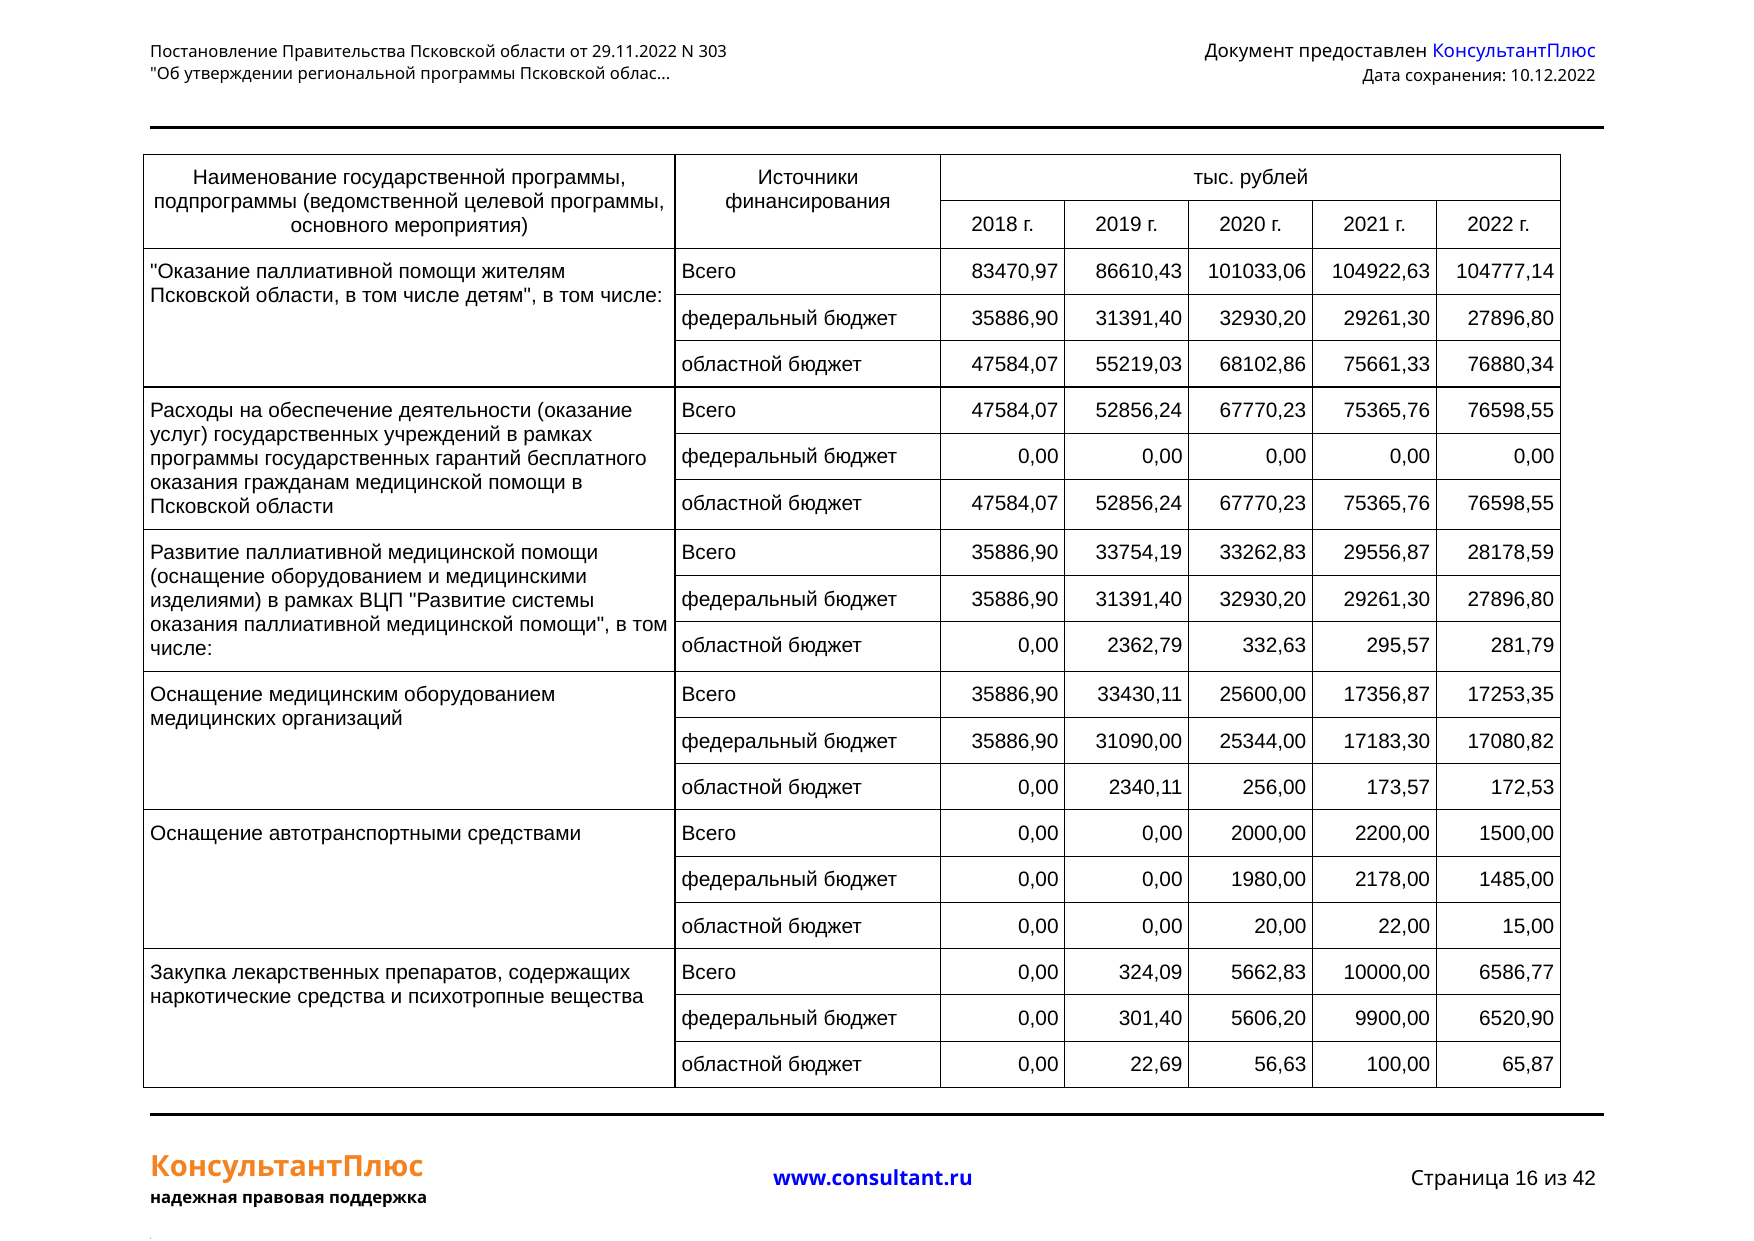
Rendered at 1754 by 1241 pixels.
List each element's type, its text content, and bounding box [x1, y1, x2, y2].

table_cell 52856,24 [1065, 480, 1188, 528]
table_cell 35886,90 [941, 718, 1064, 763]
table_cell 86610,43 [1065, 249, 1188, 294]
table_cell 25344,00 [1189, 718, 1312, 763]
table_cell 2000,00 [1189, 810, 1312, 856]
table_cell 20,00 [1189, 903, 1312, 948]
table_cell 2018 г. [941, 201, 1064, 248]
table_cell 56,63 [1189, 1042, 1312, 1087]
table_cell областной бюджет [676, 1042, 940, 1087]
table_cell 75365,76 [1313, 388, 1436, 433]
table_header тыс. рублей [941, 155, 1560, 200]
table_cell 68102,86 [1189, 341, 1312, 386]
table_cell 0,00 [941, 903, 1064, 948]
table_cell 29556,87 [1313, 530, 1436, 575]
table_cell 0,00 [1065, 434, 1188, 479]
table_cell 35886,90 [941, 530, 1064, 575]
table_cell 2020 г. [1189, 201, 1312, 248]
table_cell 35886,90 [941, 295, 1064, 340]
table_cell 2021 г. [1313, 201, 1436, 248]
table_cell 0,00 [941, 764, 1064, 809]
table_header Источники финансирования [676, 155, 940, 248]
table_cell 2019 г. [1065, 201, 1188, 248]
table_cell 6586,77 [1437, 949, 1560, 994]
table_cell федеральный бюджет [676, 295, 940, 340]
table_cell 0,00 [941, 1042, 1064, 1087]
table_cell федеральный бюджет [676, 718, 940, 763]
table_cell 0,00 [941, 857, 1064, 902]
table_cell 2022 г. [1437, 201, 1560, 248]
table_cell 33430,11 [1065, 672, 1188, 717]
table_cell 2200,00 [1313, 810, 1436, 856]
table_cell 31090,00 [1065, 718, 1188, 763]
table_cell 104922,63 [1313, 249, 1436, 294]
table_cell Всего [676, 949, 940, 994]
table_cell 76598,55 [1437, 480, 1560, 528]
table_cell Оснащение автотранспортными средствами [144, 810, 674, 948]
table_cell 47584,07 [941, 388, 1064, 433]
table_cell 2340,11 [1065, 764, 1188, 809]
table_cell 22,69 [1065, 1042, 1188, 1087]
table_cell 5662,83 [1189, 949, 1312, 994]
table_cell федеральный бюджет [676, 995, 940, 1041]
table_cell 32930,20 [1189, 295, 1312, 340]
table_cell 1500,00 [1437, 810, 1560, 856]
table_cell 31391,40 [1065, 295, 1188, 340]
table_cell Оснащение медицинским оборудованием медицинских организаций [144, 672, 674, 809]
table_cell 17356,87 [1313, 672, 1436, 717]
table_cell областной бюджет [676, 764, 940, 809]
table_cell 0,00 [941, 949, 1064, 994]
table_cell 22,00 [1313, 903, 1436, 948]
table_cell 76598,55 [1437, 388, 1560, 433]
table_cell 0,00 [941, 622, 1064, 671]
table_cell областной бюджет [676, 341, 940, 386]
table_cell 0,00 [1065, 857, 1188, 902]
table_cell 55219,03 [1065, 341, 1188, 386]
table_cell 67770,23 [1189, 388, 1312, 433]
table_cell 10000,00 [1313, 949, 1436, 994]
table_cell 256,00 [1189, 764, 1312, 809]
table_cell 0,00 [1437, 434, 1560, 479]
table_cell Всего [676, 249, 940, 294]
table_cell 100,00 [1313, 1042, 1436, 1087]
table_cell 47584,07 [941, 480, 1064, 528]
table_cell 172,53 [1437, 764, 1560, 809]
table_cell Всего [676, 810, 940, 856]
table_cell 17080,82 [1437, 718, 1560, 763]
table_cell 29261,30 [1313, 295, 1436, 340]
table_cell 0,00 [1189, 434, 1312, 479]
table_cell 5606,20 [1189, 995, 1312, 1041]
table_cell 67770,23 [1189, 480, 1312, 528]
table_cell 31391,40 [1065, 576, 1188, 621]
table_cell федеральный бюджет [676, 434, 940, 479]
table_cell областной бюджет [676, 622, 940, 671]
table_cell 25600,00 [1189, 672, 1312, 717]
table_cell 29261,30 [1313, 576, 1436, 621]
table_cell 1485,00 [1437, 857, 1560, 902]
table_cell Закупка лекарственных препаратов, содержащих наркотические средства и психотропные вещества [144, 949, 674, 1087]
table_cell 27896,80 [1437, 576, 1560, 621]
table_cell 0,00 [1065, 903, 1188, 948]
table_cell областной бюджет [676, 903, 940, 948]
table_cell 332,63 [1189, 622, 1312, 671]
table_cell 281,79 [1437, 622, 1560, 671]
table_cell 301,40 [1065, 995, 1188, 1041]
table_cell Всего [676, 530, 940, 575]
table_cell 17183,30 [1313, 718, 1436, 763]
table_cell 0,00 [1065, 810, 1188, 856]
table_cell 0,00 [941, 434, 1064, 479]
table_cell 17253,35 [1437, 672, 1560, 717]
table_cell 47584,07 [941, 341, 1064, 386]
table_cell 104777,14 [1437, 249, 1560, 294]
table_cell 75661,33 [1313, 341, 1436, 386]
table_cell 52856,24 [1065, 388, 1188, 433]
table_cell 33754,19 [1065, 530, 1188, 575]
table_cell областной бюджет [676, 480, 940, 528]
table_cell 28178,59 [1437, 530, 1560, 575]
table_cell 0,00 [1313, 434, 1436, 479]
table_cell федеральный бюджет [676, 857, 940, 902]
table_cell Расходы на обеспечение деятельности (оказание услуг) государственных учреждений в рамках программы государственных гарантий бесплатного оказания гражданам медицинской помощи в Псковской области [144, 388, 674, 528]
table_cell 6520,90 [1437, 995, 1560, 1041]
table_cell 35886,90 [941, 672, 1064, 717]
table_cell 33262,83 [1189, 530, 1312, 575]
table_cell 15,00 [1437, 903, 1560, 948]
table_cell Всего [676, 672, 940, 717]
table_cell 65,87 [1437, 1042, 1560, 1087]
table_cell 0,00 [941, 810, 1064, 856]
table_cell "Оказание паллиативной помощи жителям Псковской области, в том числе детям", в том числе: [144, 249, 674, 386]
table_header Наименование государственной программы, подпрограммы (ведомственной целевой программы, основного мероприятия) [144, 155, 674, 248]
table_cell 9900,00 [1313, 995, 1436, 1041]
table_cell 324,09 [1065, 949, 1188, 994]
table_cell 27896,80 [1437, 295, 1560, 340]
table_cell 101033,06 [1189, 249, 1312, 294]
table_cell 0,00 [941, 995, 1064, 1041]
table_cell 35886,90 [941, 576, 1064, 621]
table_cell 83470,97 [941, 249, 1064, 294]
table_cell 2362,79 [1065, 622, 1188, 671]
table_cell 32930,20 [1189, 576, 1312, 621]
table_cell 75365,76 [1313, 480, 1436, 528]
table_cell 1980,00 [1189, 857, 1312, 902]
table_cell Развитие паллиативной медицинской помощи (оснащение оборудованием и медицинскими изделиями) в рамках ВЦП "Развитие системы оказания паллиативной медицинской помощи", в том числе: [144, 530, 674, 671]
table_cell Всего [676, 388, 940, 433]
table_cell федеральный бюджет [676, 576, 940, 621]
table_cell 2178,00 [1313, 857, 1436, 902]
table_cell 173,57 [1313, 764, 1436, 809]
table_cell 295,57 [1313, 622, 1436, 671]
table_cell 76880,34 [1437, 341, 1560, 386]
